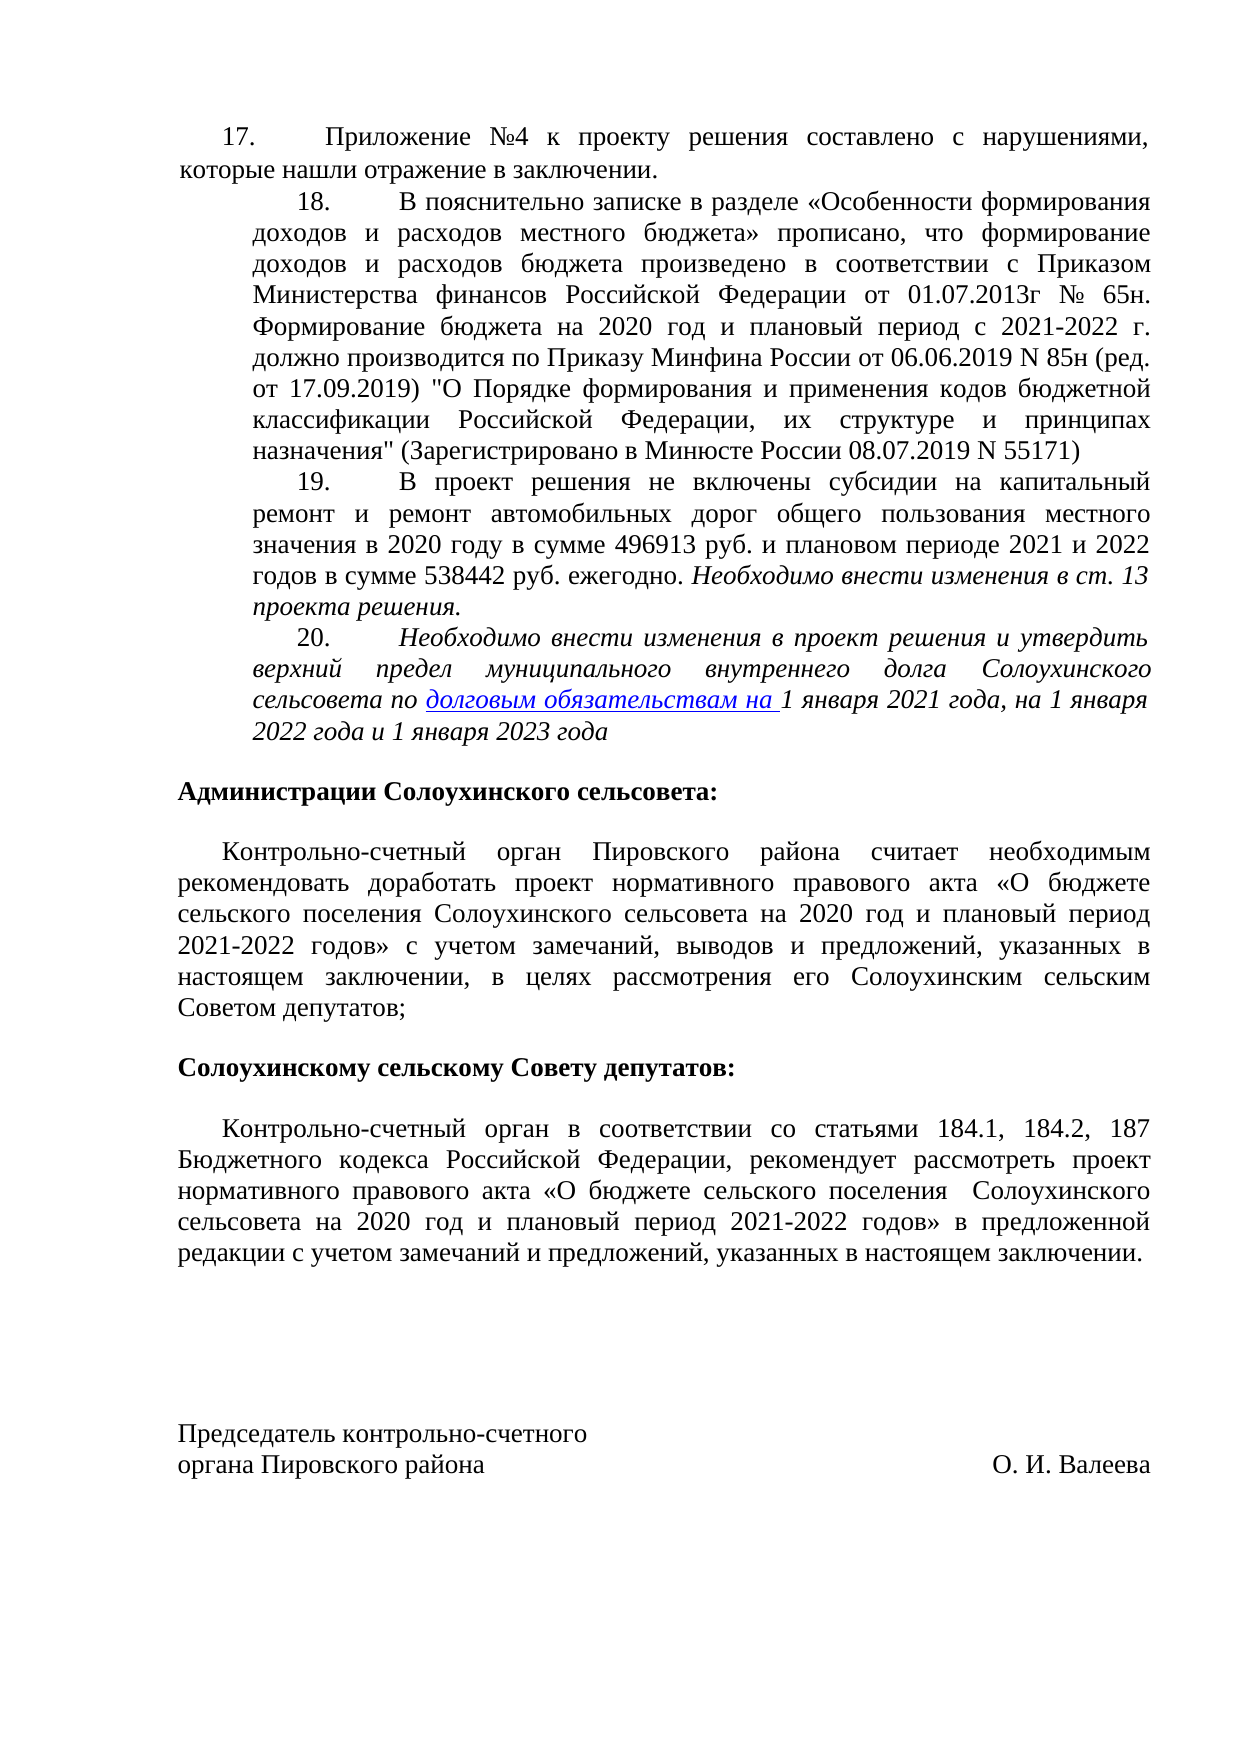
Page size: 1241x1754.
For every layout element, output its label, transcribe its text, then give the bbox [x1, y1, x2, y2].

list В пояснительно записке в разделе «Особенности формирования доходов и расходов местного бюджета» прописано, что формирование доходов и расходов бюджета произведено в соответствии с Приказом Министерства финансов Российской Федерации от 01.07.2013г № 65н. Формирование бюджета на 2020 год и плановый период с 2021-2022 г. должно производится по Приказу Минфина России от 06.06.2019 N 85н (ред. от 17.09.2019) "О Порядке формирования и применения кодов бюджетной классификации Российской Федерации, их структуре и принципах назначения" (Зарегистрировано в Минюсте России 08.07.2019 N 55171) [252, 185, 1152, 466]
list Необходимо внести изменения в проект решения и утвердить верхний предел муниципального внутреннего долга Солоухинского сельсовета по долговым обязательствам на 1 января 2021 года, на 1 января 2022 года и 1 января 2023 года [252, 621, 1152, 746]
list В проект решения не включены субсидии на капитальный ремонт и ремонт автомобильных дорог общего пользования местного значения в 2020 году в сумме 496913 руб. и плановом периоде 2021 и 2022 годов в сумме 538442 руб. ежегодно. Необходимо внести изменения в ст. 13 проекта решения. [252, 466, 1152, 621]
text Солоухинскому сельскому Совету депутатов: [177, 1051, 1152, 1082]
text Председатель контрольно-счетного [177, 1417, 1152, 1448]
text Контрольно-счетный орган в соответствии со статьями 184.1, 184.2, 187 Бюджетного кодекса Российской Федерации, рекомендует рассмотреть проект нормативного правового акта «О бюджете сельского поселения Солоухинского сельсовета на 2020 год и плановый период 2021-2022 годов» в предложенной редакции с учетом замечаний и предложений, указанных в настоящем заключении. [177, 1112, 1152, 1267]
list Приложение №4 к проекту решения составлено с нарушениями, которые нашли отражение в заключении. [179, 118, 1149, 185]
text Администрации Солоухинского сельсовета: [177, 775, 1152, 806]
text органа Пировского района О. И. Валеева [177, 1448, 1152, 1479]
text Контрольно-счетный орган Пировского района считает необходимым рекомендовать доработать проект нормативного правового акта «О бюджете сельского поселения Солоухинского сельсовета на 2020 год и плановый период 2021-2022 годов» с учетом замечаний, выводов и предложений, указанных в настоящем заключении, в целях рассмотрения его Солоухинским сельским Советом депутатов; [177, 835, 1152, 1022]
